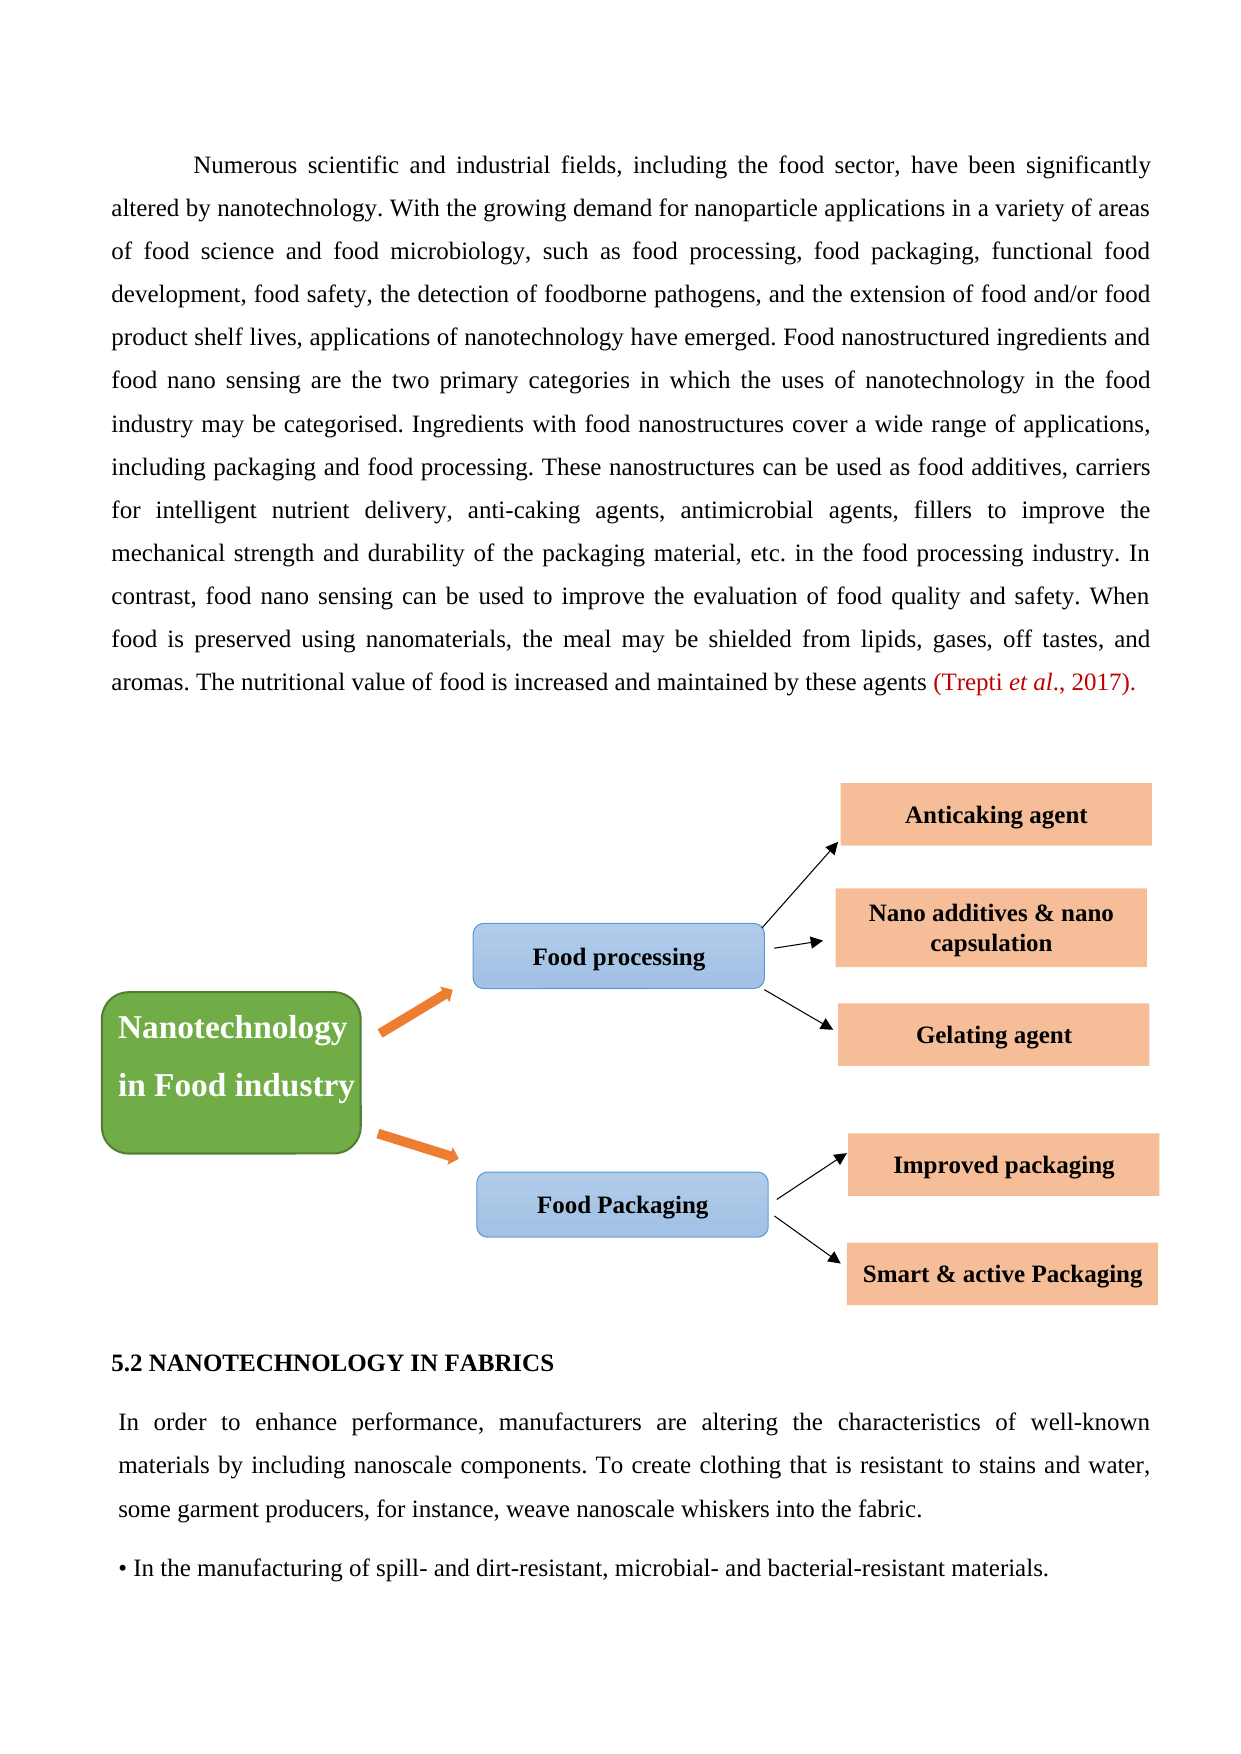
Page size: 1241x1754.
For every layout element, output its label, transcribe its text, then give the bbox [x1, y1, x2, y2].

list Numerous scientific and industrial fields, including the food sector, have been significantly altered by nanotechnology. With the growing demand for nanoparticle applications in a variety of areas of food science and food microbiology, such as food processing, food packaging, functional food development, food safety, the detection of foodborne pathogens, and the extension of food and/or food product shelf lives, applications of nanotechnology have emerged. Food nanostructured ingredients and food nano sensing are the two primary categories in which the uses of nanotechnology in the food industry may be categorised. Ingredients with food nanostructures cover a wide range of applications, including packaging and food processing. These nanostructures can be used as food additives, carriers for intelligent nutrient delivery, anti-caking agents, antimicrobial agents, fillers to improve the mechanical strength and durability of the packaging material, etc. in the food processing industry. In contrast, food nano sensing can be used to improve the evaluation of food quality and safety. When food is preserved using nanomaterials, the meal may be shielded from lipids, gases, off tastes, and aromas. The nutritional value of food is increased and maintained by these agents (Trepti et al., 2017). [111, 150, 1152, 696]
list 5.2 NANOTECHNOLOGY IN FABRICS [111, 1348, 1152, 1376]
text • In the manufacturing of spill- and dirt-resistant, microbial- and bacterial-resistant materials. [118, 1553, 1152, 1582]
text In order to enhance performance, manufacturers are altering the characteristics of well-known materials by including nanoscale components. To create clothing that is resistant to stains and water, some garment producers, for instance, weave nanoscale whiskers into the fabric. [118, 1407, 1152, 1522]
